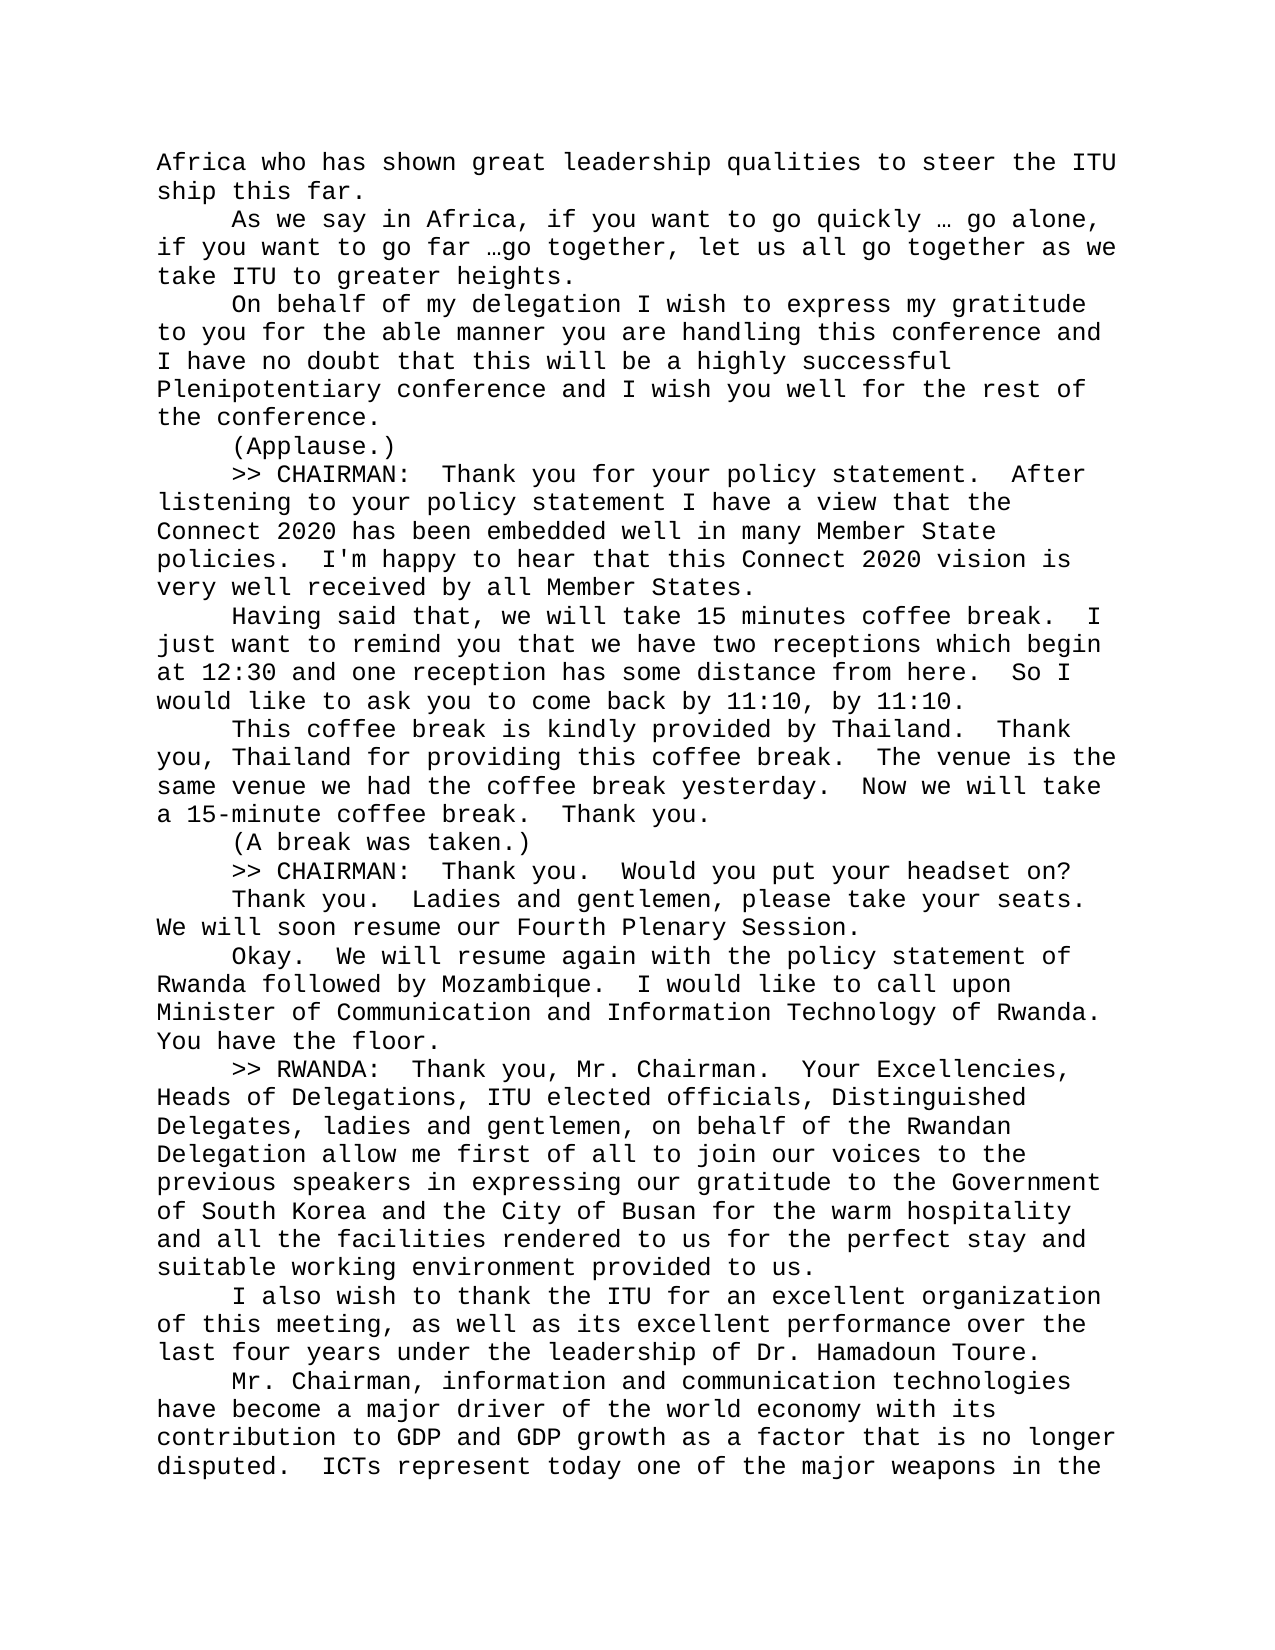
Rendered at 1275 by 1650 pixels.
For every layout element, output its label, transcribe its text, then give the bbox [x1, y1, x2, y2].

text (A break was taken.) [156, 830, 1118, 858]
text >> CHAIRMAN: Thank you. Would you put your headset on? [156, 858, 1118, 887]
text >> CHAIRMAN: Thank you for your policy statement. After listening to your policy statement I have a view that the Connect 2020 has been embedded well in many Member State policies. I'm happy to hear that this Connect 2020 vision is very well received by all Member States. [156, 462, 1118, 603]
text I also wish to thank the ITU for an excellent organization of this meeting, as well as its excellent performance over the last four years under the leadership of Dr. Hamadoun Toure. [156, 1283, 1118, 1368]
text >> RWANDA: Thank you, Mr. Chairman. Your Excellencies, Heads of Delegations, ITU elected officials, Distinguished Delegates, ladies and gentlemen, on behalf of the Rwandan Delegation allow me first of all to join our voices to the previous speakers in expressing our gratitude to the Government of South Korea and the City of Busan for the warm hospitality and all the facilities rendered to us for the perfect stay and suitable working environment provided to us. [156, 1057, 1118, 1283]
text On behalf of my delegation I wish to express my gratitude to you for the able manner you are handling this conference and I have no doubt that this will be a highly successful Plenipotentiary conference and I wish you well for the rest of the conference. [156, 292, 1118, 433]
text Okay. We will resume again with the policy statement of Rwanda followed by Mozambique. I would like to call upon Minister of Communication and Information Technology of Rwanda. You have the floor. [156, 943, 1118, 1057]
text As we say in Africa, if you want to go quickly … go alone, if you want to go far …go together, let us all go together as we take ITU to greater heights. [156, 207, 1118, 292]
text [156, 1368, 1118, 1482]
text (Applause.) [156, 433, 1118, 462]
text Thank you. Ladies and gentlemen, please take your seats. We will soon resume our Fourth Plenary Session. [156, 887, 1118, 943]
text This coffee break is kindly provided by Thailand. Thank you, Thailand for providing this coffee break. The venue is the same venue we had the coffee break yesterday. Now we will take a 15-minute coffee break. Thank you. [156, 717, 1118, 830]
text Having said that, we will take 15 minutes coffee break. I just want to remind you that we have two receptions which begin at 12:30 and one reception has some distance from here. So I would like to ask you to come back by 11:10, by 11:10. [156, 603, 1118, 717]
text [156, 150, 1118, 207]
